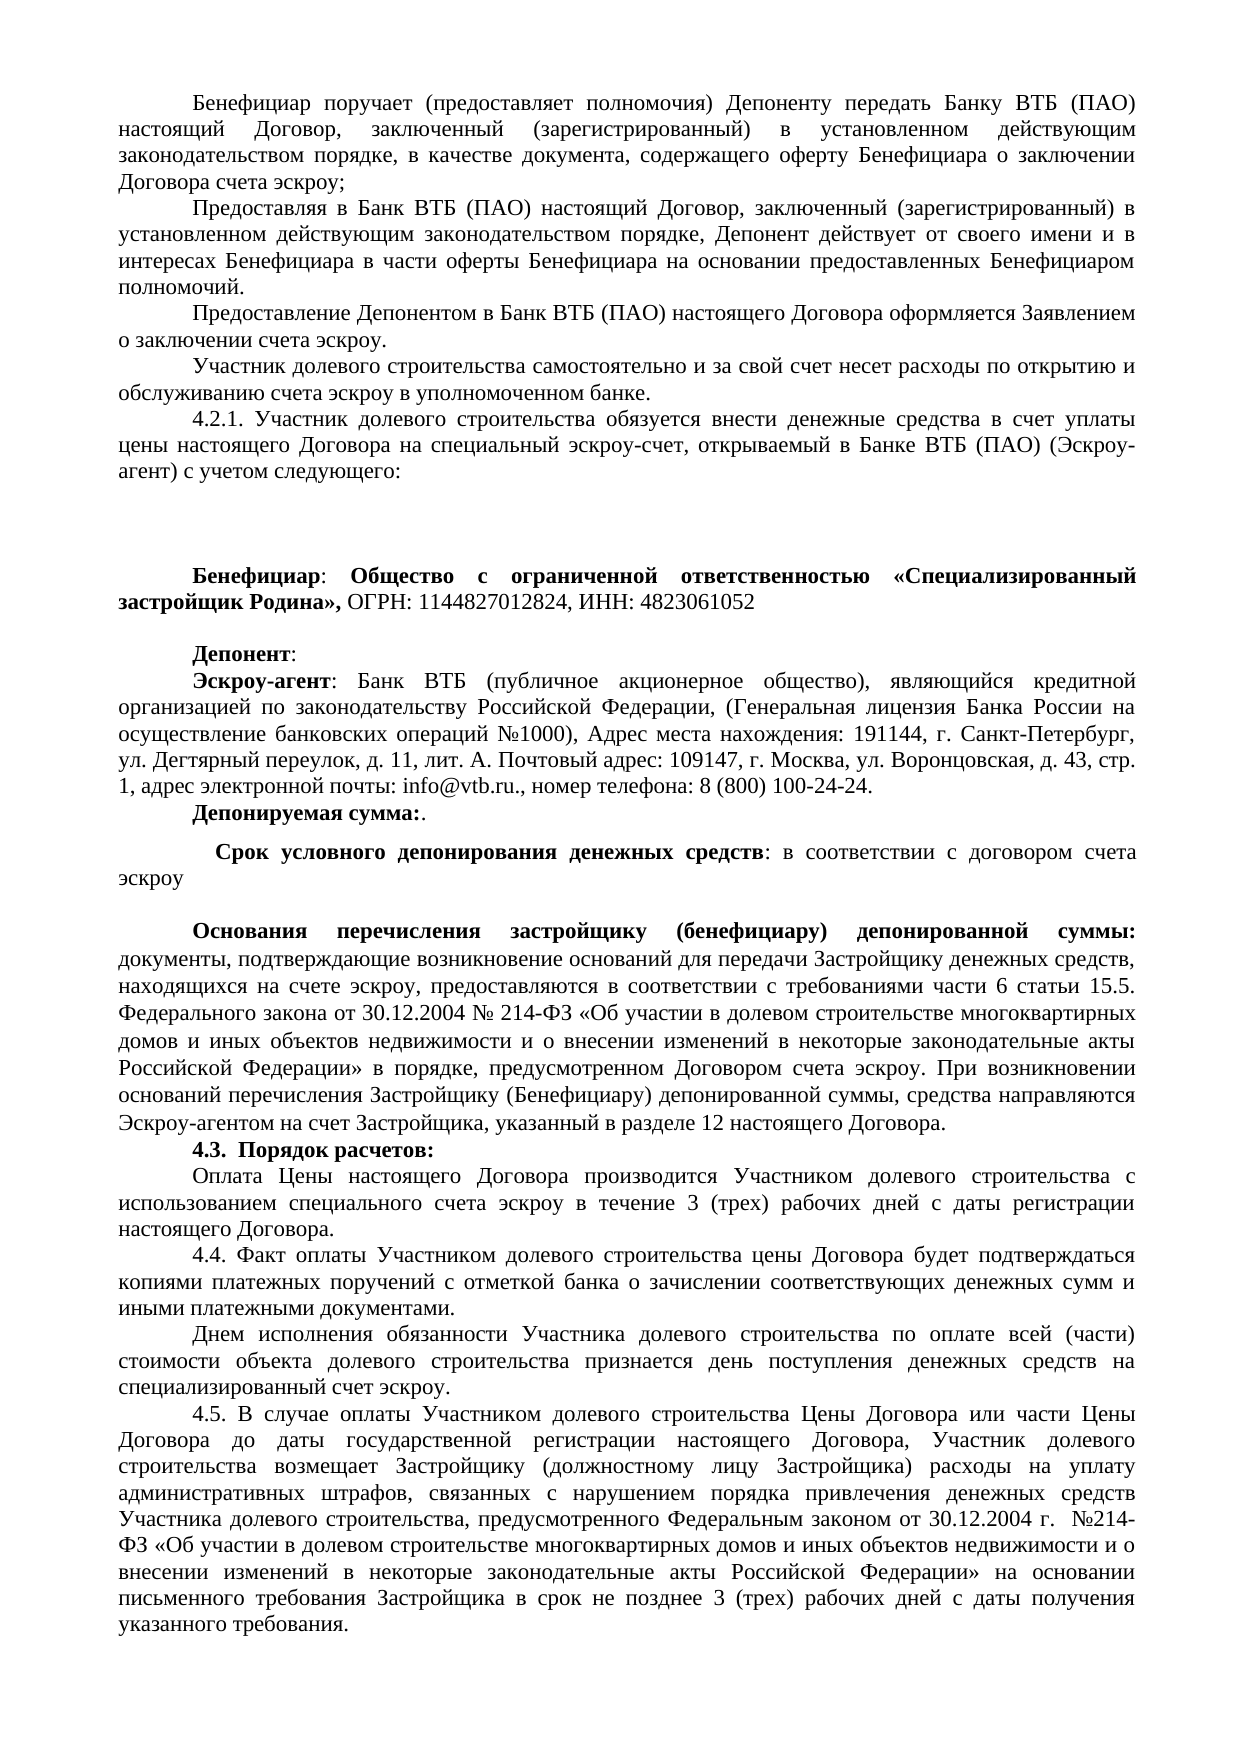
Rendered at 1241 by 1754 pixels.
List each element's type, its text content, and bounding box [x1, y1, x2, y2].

text Оплата Цены настоящего Договора производится Участником долевого строительства с использованием специального счета эскроу в течение 3 (трех) рабочих дней с даты регистрации настоящего Договора. [118, 1162, 1137, 1241]
text Бенефициар: Общество с ограниченной ответственностью «Специализированный застройщик Родина», ОГРН: 1144827012824, ИНН: 4823061052 [118, 563, 1137, 614]
text 4.3. Порядок расчетов: [118, 1136, 1137, 1162]
text Предоставление Депонентом в Банк ВТБ (ПАО) настоящего Договора оформляется Заявлением о заключении счета эскроу. [118, 299, 1137, 352]
text Основания перечисления застройщику (бенефициару) депонированной суммы: документы, подтверждающие возникновение оснований для передачи Застройщику денежных средств, находящихся на счете эскроу, предоставляются в соответствии с требованиями части 6 статьи 15.5. Федерального закона от 30.12.2004 № 214-ФЗ «Об участии в долевом строительстве многоквартирных домов и иных объектов недвижимости и о внесении изменений в некоторые законодательные акты Российской Федерации» в порядке, предусмотренном Договором счета эскроу. При возникновении оснований перечисления Застройщику (Бенефициару) депонированной суммы, средства направляются Эскроу-агентом на счет Застройщика, указанный в разделе 12 настоящего Договора. [118, 917, 1137, 1135]
text Эскроу-агент: Банк ВТБ (публичное акционерное общество), являющийся кредитной организацией по законодательству Российской Федерации, (Генеральная лицензия Банка России на осуществление банковских операций №1000), Адрес места нахождения: 191144, г. Санкт-Петербург, ул. Дегтярный переулок, д. 11, лит. А. Почтовый адрес: 109147, г. Москва, ул. Воронцовская, д. 43, стр. 1, адрес электронной почты: info@vtb.ru., номер телефона: 8 (800) 100-24-24. [118, 667, 1137, 799]
text Предоставляя в Банк ВТБ (ПАО) настоящий Договор, заключенный (зарегистрированный) в установленном действующим законодательством порядке, Депонент действует от своего имени и в интересах Бенефициара в части оферты Бенефициара на основании предоставленных Бенефициаром полномочий. [118, 194, 1137, 299]
text Днем исполнения обязанности Участника долевого строительства по оплате всей (части) стоимости объекта долевого строительства признается день поступления денежных средств на специализированный счет эскроу. [118, 1321, 1137, 1399]
text Участник долевого строительства самостоятельно и за свой счет несет расходы по открытию и обслуживанию счета эскроу в уполномоченном банке. [118, 352, 1137, 405]
text 4.5. В случае оплаты Участником долевого строительства Цены Договора или части Цены Договора до даты государственной регистрации настоящего Договора, Участник долевого строительства возмещает Застройщику (должностному лицу Застройщика) расходы на уплату административных штрафов, связанных с нарушением порядка привлечения денежных средств Участника долевого строительства, предусмотренного Федеральным законом от 30.12.2004 г. №214-ФЗ «Об участии в долевом строительстве многоквартирных домов и иных объектов недвижимости и о внесении изменений в некоторые законодательные акты Российской Федерации» на основании письменного требования Застройщика в срок не позднее 3 (трех) рабочих дней с даты получения указанного требования. [118, 1399, 1137, 1637]
text Депонент: [118, 641, 1137, 667]
text 4.2.1. Участник долевого строительства обязуется внести денежные средства в счет уплаты цены настоящего Договора на специальный эскроу-счет, открываемый в Банке ВТБ (ПАО) (Эскроу-агент) с учетом следующего: [118, 405, 1137, 484]
text Срок условного депонирования денежных средств: в соответствии с договором счета эскроу [118, 838, 1137, 891]
text Депонируемая сумма:. [118, 799, 1137, 825]
text Бенефициар поручает (предоставляет полномочия) Депоненту передать Банку ВТБ (ПАО) настоящий Договор, заключенный (зарегистрированный) в установленном действующим законодательством порядке, в качестве документа, содержащего оферту Бенефициара о заключении Договора счета эскроу; [118, 89, 1137, 194]
text 4.4. Факт оплаты Участником долевого строительства цены Договора будет подтверждаться копиями платежных поручений с отметкой банка о зачислении соответствующих денежных сумм и иными платежными документами. [118, 1241, 1137, 1321]
